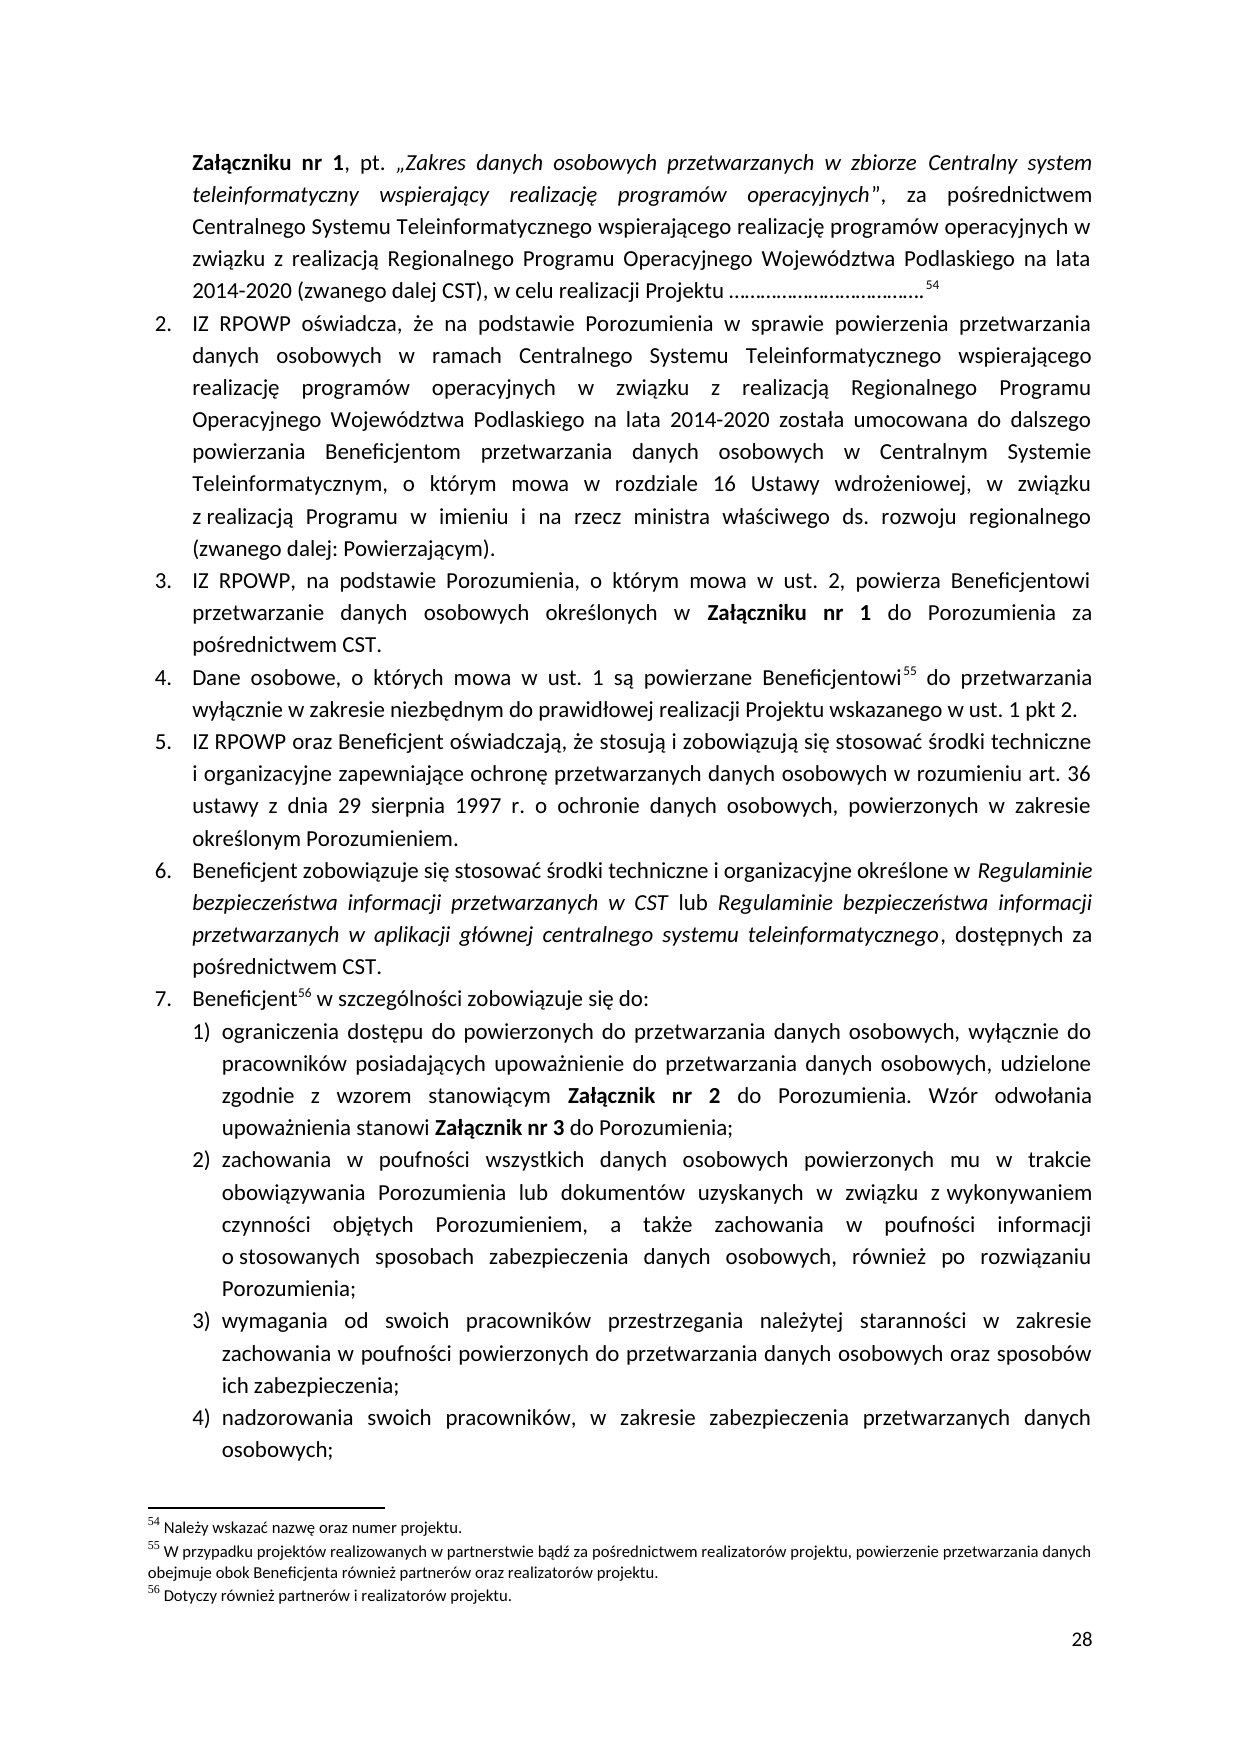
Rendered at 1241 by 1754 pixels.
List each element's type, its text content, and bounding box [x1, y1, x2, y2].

list wymagania od swoich pracowników przestrzegania należytej staranności w zakresie zachowania w poufności powierzonych do przetwarzania danych osobowych oraz sposobów ich zabezpieczenia; [192, 1306, 1092, 1399]
list IZ RPOWP, na podstawie Porozumienia, o którym mowa w ust. 2, powierza Beneficjentowi przetwarzanie danych osobowych określonych w Załączniku nr 1 do Porozumienia za pośrednictwem CST. [154, 566, 1092, 658]
list IZ RPOWP oświadcza, że na podstawie Porozumienia w sprawie powierzenia przetwarzania danych osobowych w ramach Centralnego Systemu Teleinformatycznego wspierającego realizację programów operacyjnych w związku z realizacją Regionalnego Programu Operacyjnego Województwa Podlaskiego na lata 2014-2020 została umocowana do dalszego powierzania Beneficjentom przetwarzania danych osobowych w Centralnym Systemie Teleinformatycznym, o którym mowa w rozdziale 16 Ustawy wdrożeniowej, w związku z realizacją Programu w imieniu i na rzecz ministra właściwego ds. rozwoju regionalnego (zwanego dalej: Powierzającym). [154, 309, 1092, 562]
list ograniczenia dostępu do powierzonych do przetwarzania danych osobowych, wyłącznie do pracowników posiadających upoważnienie do przetwarzania danych osobowych, udzielone zgodnie z wzorem stanowiącym Załącznik nr 2 do Porozumienia. Wzór odwołania upoważnienia stanowi Załącznik nr 3 do Porozumienia; [192, 1017, 1092, 1141]
list IZ RPOWP oraz Beneficjent oświadczają, że stosują i zobowiązują się stosować środki techniczne i organizacyjne zapewniające ochronę przetwarzanych danych osobowych w rozumieniu art. 36 ustawy z dnia 29 sierpnia 1997 r. o ochronie danych osobowych, powierzonych w zakresie określonym Porozumieniem. [154, 727, 1092, 852]
list Beneficjent w szczególności zobowiązuje się do: [154, 984, 1092, 1013]
list Dane osobowe, o których mowa w ust. 1 są powierzane Beneficjentowi do przetwarzania wyłącznie w zakresie niezbędnym do prawidłowej realizacji Projektu wskazanego w ust. 1 pkt 2. [154, 663, 1092, 723]
list nadzorowania swoich pracowników, w zakresie zabezpieczenia przetwarzanych danych osobowych; [192, 1403, 1092, 1463]
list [154, 148, 1092, 304]
list zachowania w poufności wszystkich danych osobowych powierzonych mu w trakcie obowiązywania Porozumienia lub dokumentów uzyskanych w związku z wykonywaniem czynności objętych Porozumieniem, a także zachowania w poufności informacji o stosowanych sposobach zabezpieczenia danych osobowych, również po rozwiązaniu Porozumienia; [192, 1146, 1092, 1302]
list Beneficjent zobowiązuje się stosować środki techniczne i organizacyjne określone w Regulaminie bezpieczeństwa informacji przetwarzanych w CST lub Regulaminie bezpieczeństwa informacji przetwarzanych w aplikacji głównej centralnego systemu teleinformatycznego, dostępnych za pośrednictwem CST. [154, 856, 1092, 980]
